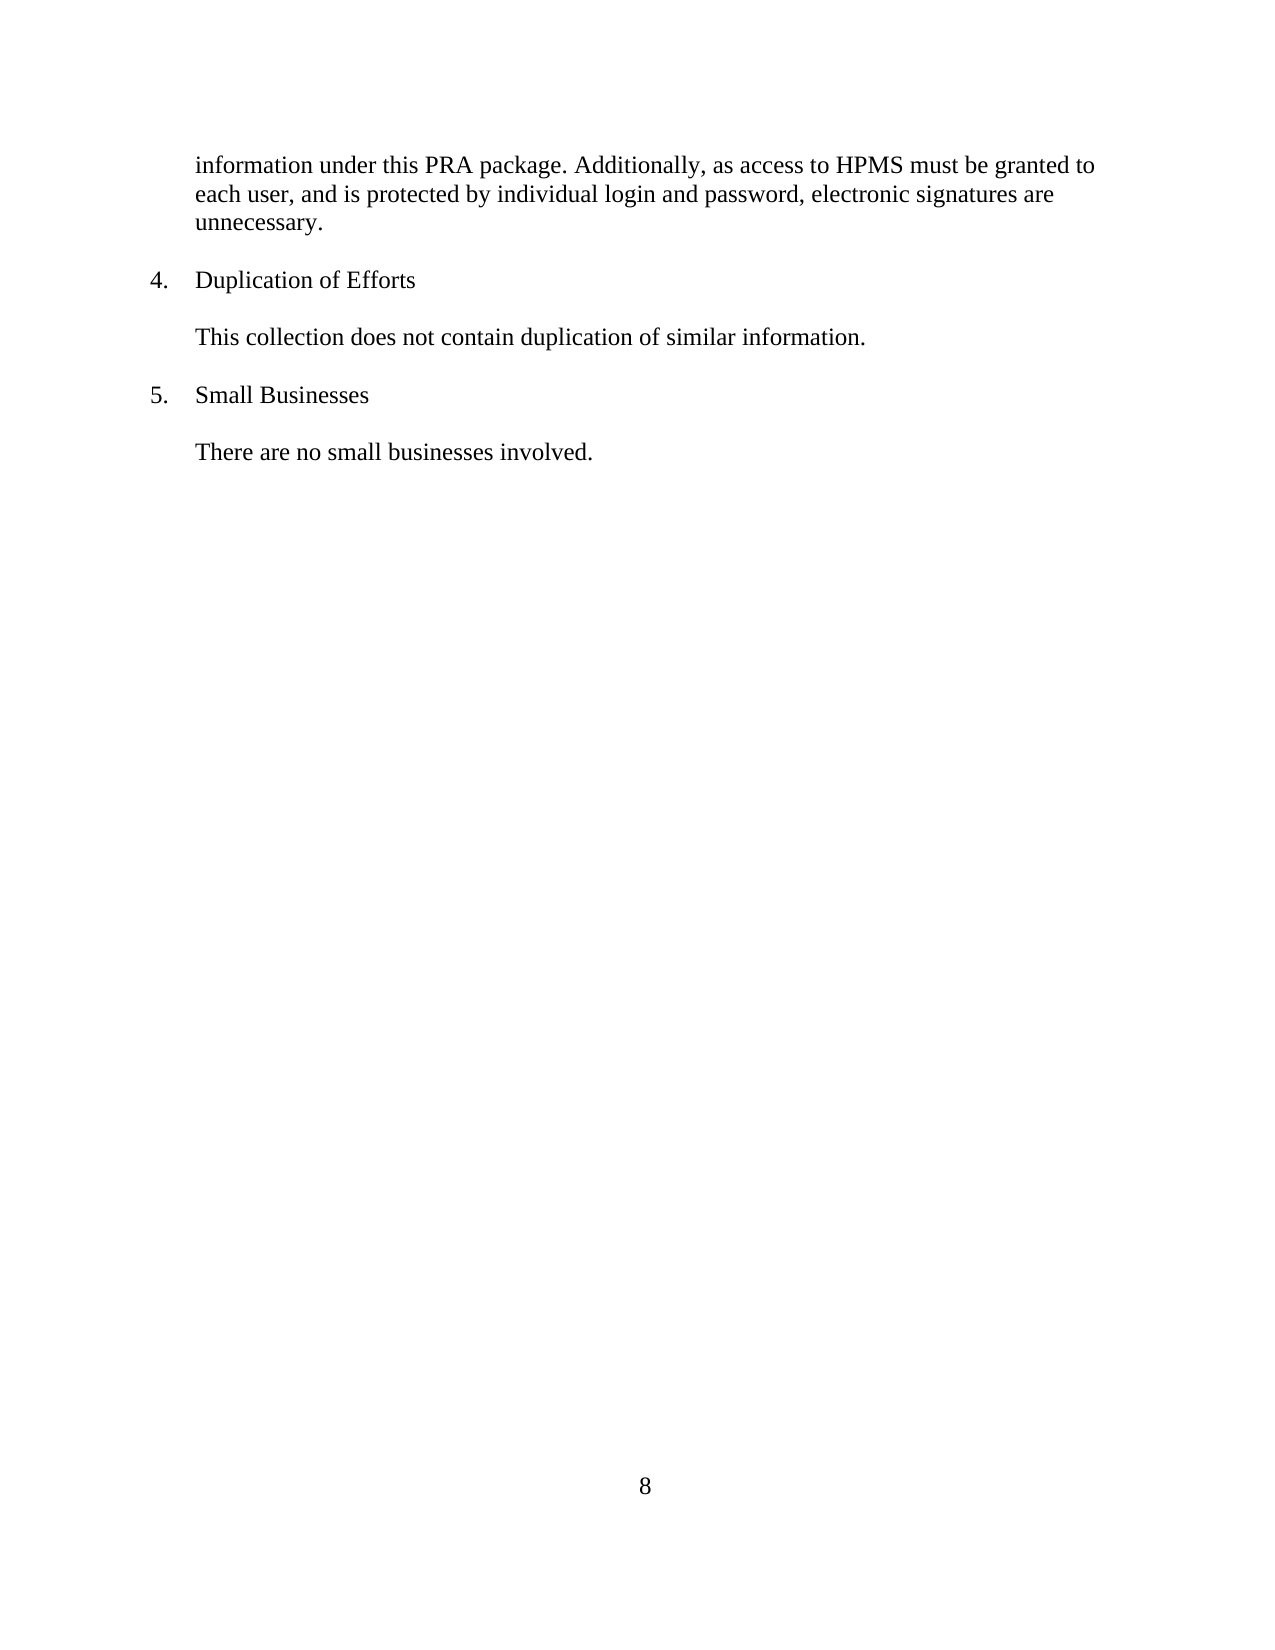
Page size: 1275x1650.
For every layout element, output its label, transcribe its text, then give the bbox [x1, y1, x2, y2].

text 5. Small Businesses [150, 380, 1140, 409]
text 4. Duplication of Efforts [150, 265, 1140, 294]
text There are no small businesses involved. [195, 437, 1140, 466]
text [195, 150, 1140, 236]
text This collection does not contain duplication of similar information. [195, 322, 1140, 351]
